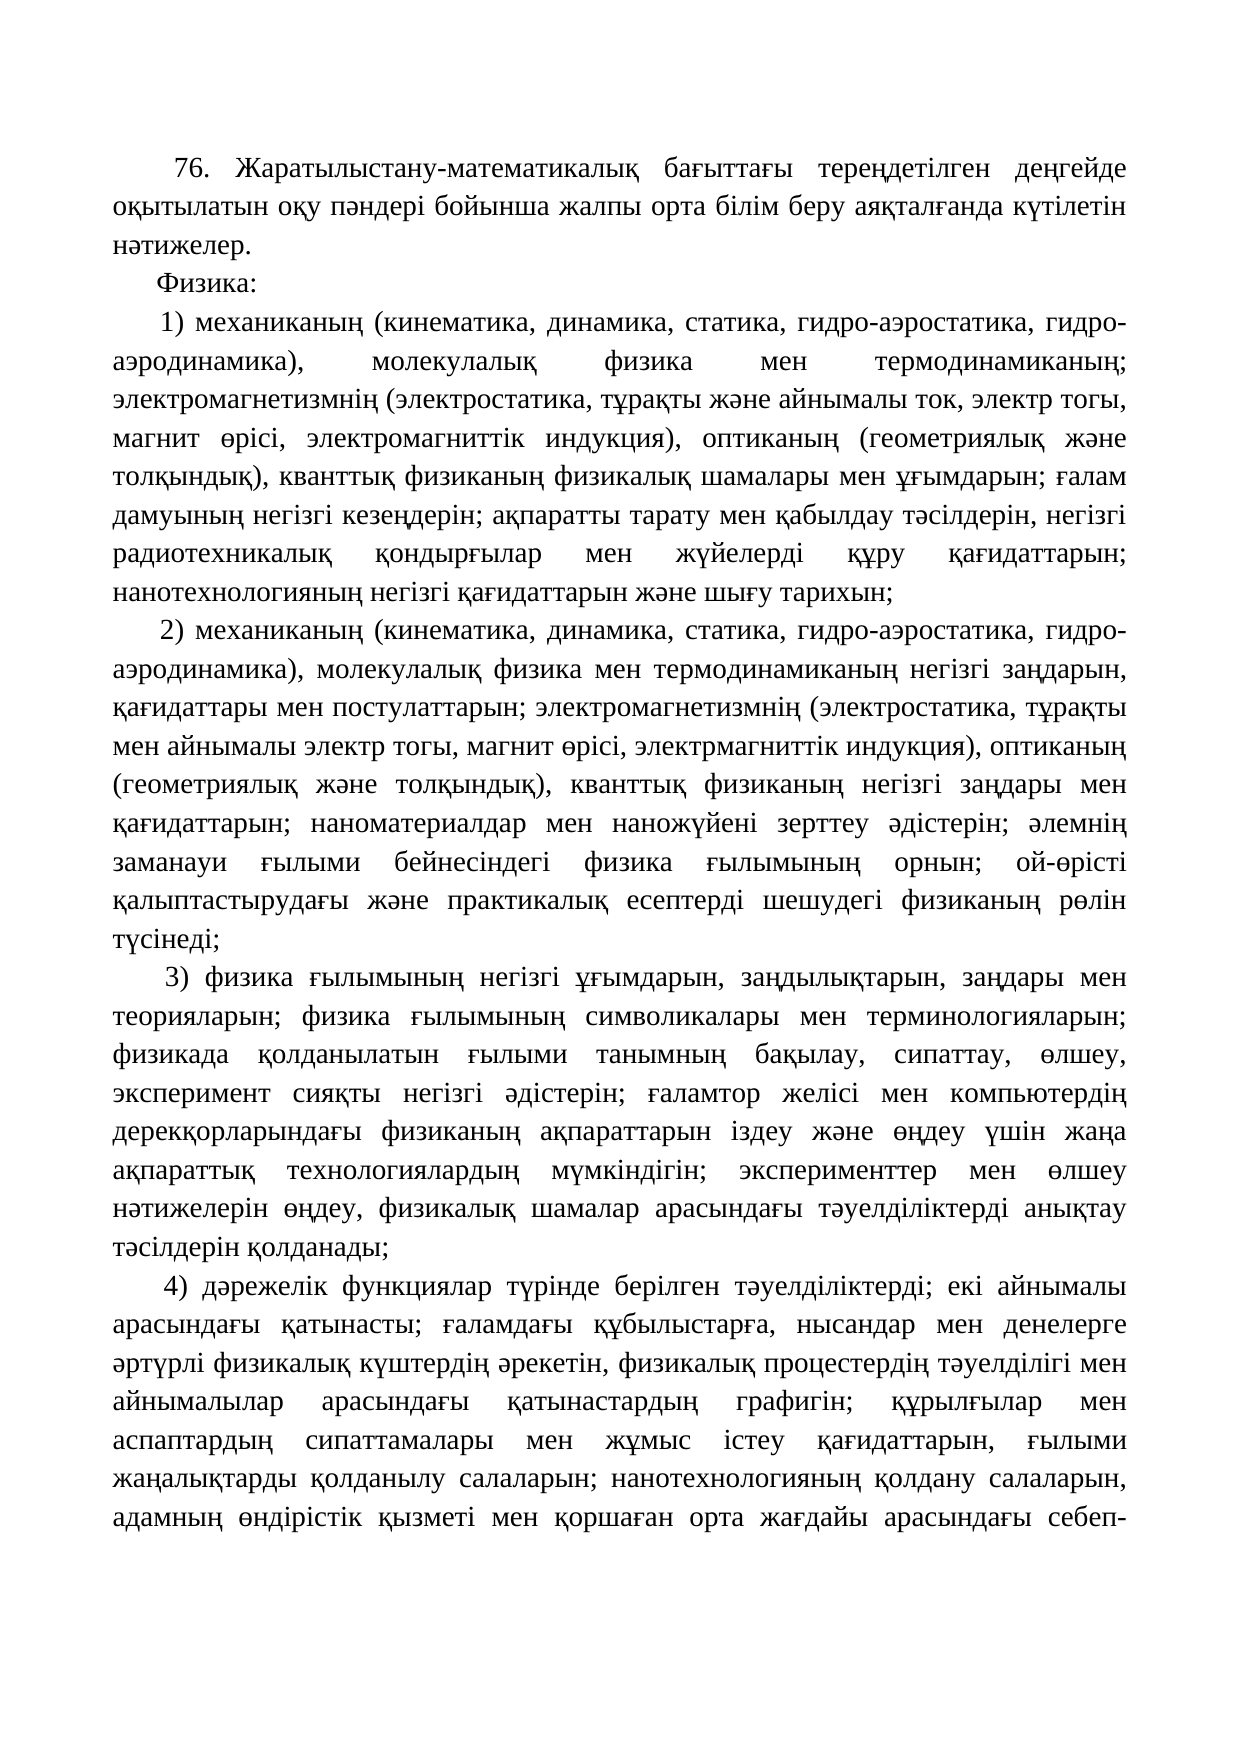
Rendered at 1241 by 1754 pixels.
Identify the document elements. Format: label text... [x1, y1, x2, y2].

text Физика: [112, 266, 1128, 299]
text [112, 1268, 1128, 1532]
text 2) механиканың (кинематика, динамика, статика, гидро-аэростатика, гидро-аэродинамика), молекулалық физика мен термодинамиканың негізгі заңдарын, қағидаттары мен постулаттарын; электромагнетизмнің (электростатика, тұрақты мен айнымалы электр тогы, магнит өрісі, электрмагниттік индукция), оптиканың (геометриялық және толқындық), кванттық физиканың негізгі заңдары мен қағидаттарын; наноматериалдар мен наножүйені зерттеу әдістерін; әлемнiң заманауи ғылыми бейнесіндегі физика ғылымының орнын; ой-өрісті қалыптастырудағы және практикалық есептерді шешудегі физиканың рөлін түсінеді; [112, 612, 1128, 954]
text 3) физика ғылымының негізгі ұғымдарын, заңдылықтарын, заңдары мен теорияларын; физика ғылымының символикалары мен терминологияларын; физикада қолданылатын ғылыми танымның бақылау, сипаттау, өлшеу, эксперимент сияқты негізгі әдістерін; ғаламтор желісі мен компьютердің дерекқорларындағы физиканың ақпараттарын іздеу және өңдеу үшін жаңа ақпараттық технологиялардың мүмкіндігін; эксперименттер мен өлшеу нәтижелерін өңдеу, физикалық шамалар арасындағы тәуелділіктерді анықтау тәсілдерін қолданады; [112, 959, 1128, 1263]
text 1) механиканың (кинематика, динамика, статика, гидро-аэростатика, гидро-аэродинамика), молекулалық физика мен термодинамиканың; электромагнетизмнің (электростатика, тұрақты және айнымалы ток, электр тогы, магнит өрісі, электромагниттік индукция), оптиканың (геометриялық және толқындық), кванттық физиканың физикалық шамалары мен ұғымдарын; ғалам дамуының негізгі кезеңдерін; ақпаратты тарату мен қабылдау тәсілдерін, негізгі радиотехникалық қондырғылар мен жүйелерді құру қағидаттарын; нанотехнологияның негізгі қағидаттарын және шығу тарихын; [112, 304, 1128, 607]
text 76. Жаратылыстану-математикалық бағыттағы тереңдетілген деңгейде оқытылатын оқу пәндері бойынша жалпы орта білім беру аяқталғанда күтілетін нәтижелер. [112, 150, 1128, 261]
